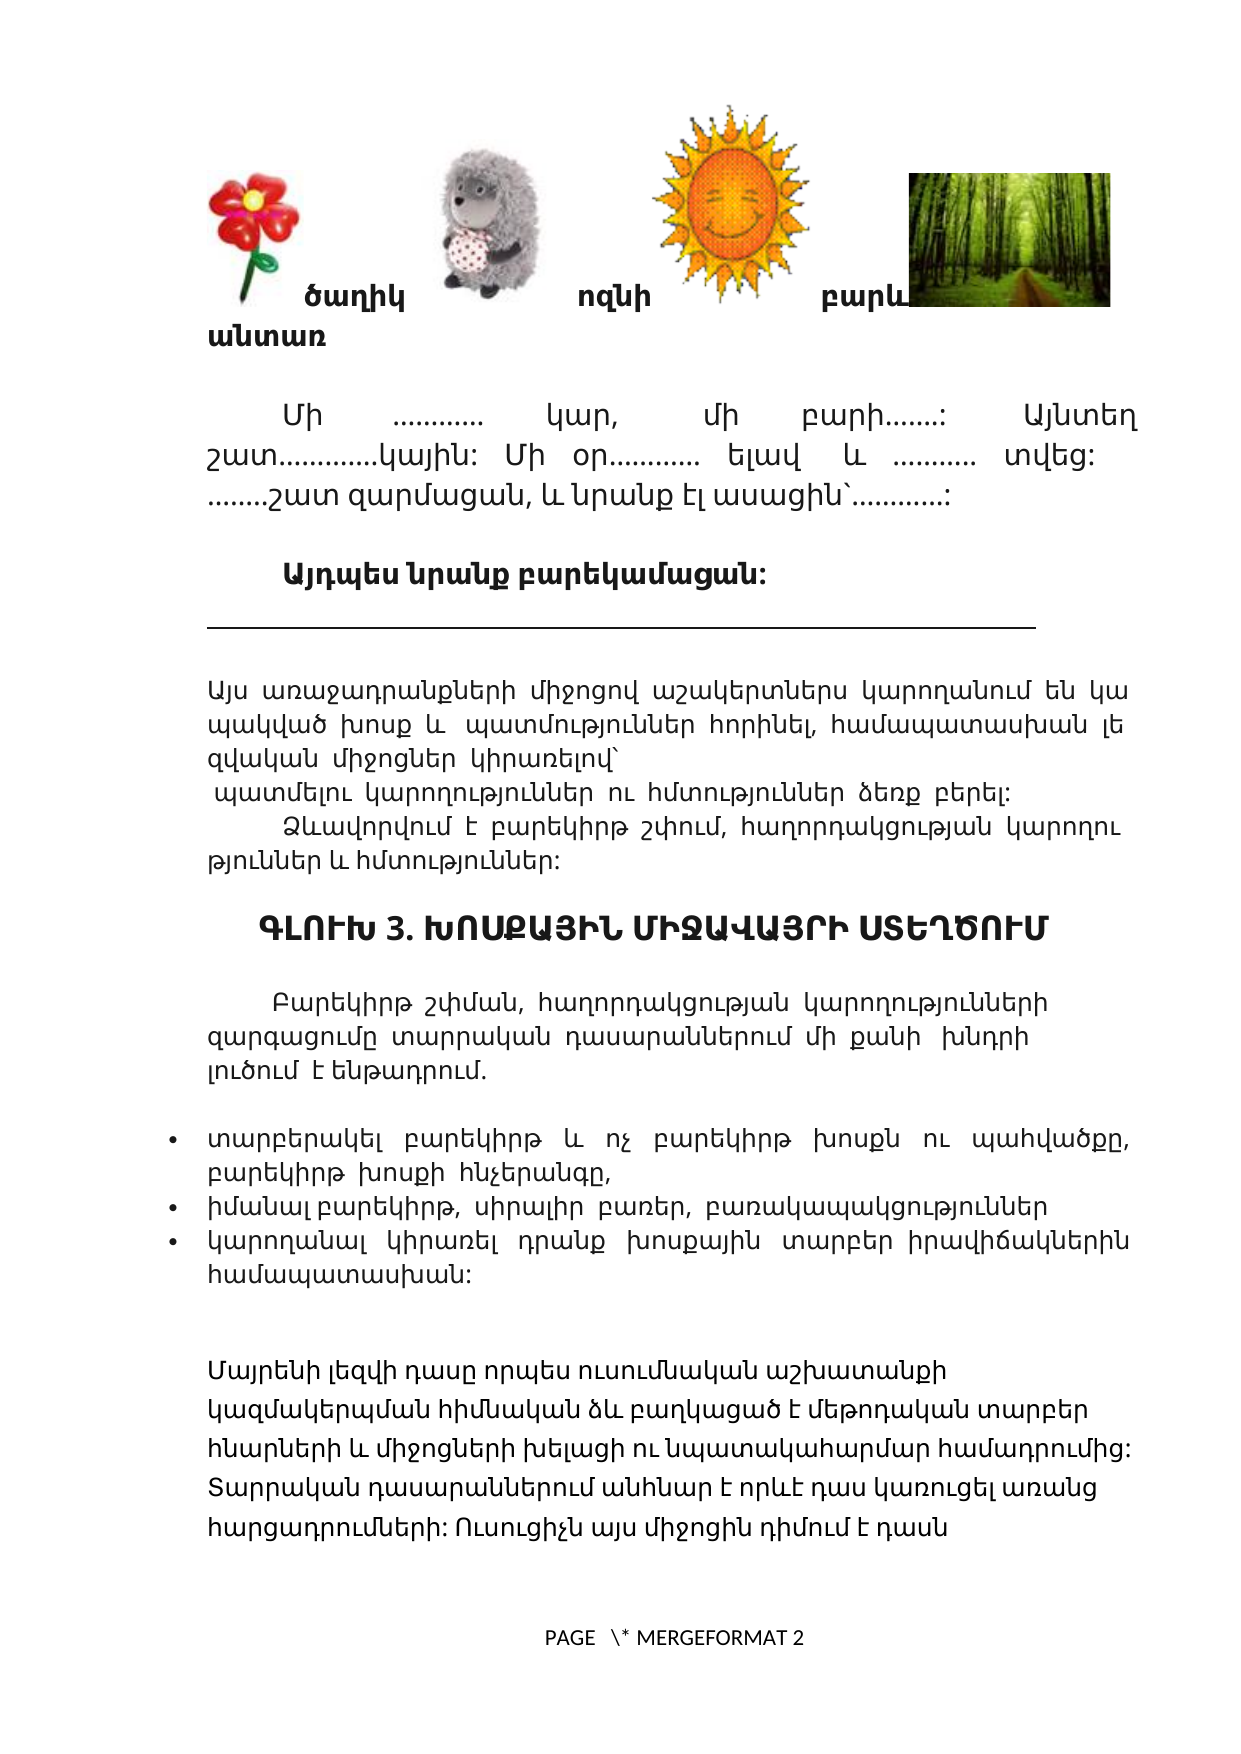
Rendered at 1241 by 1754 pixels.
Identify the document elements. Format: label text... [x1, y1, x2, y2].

text Այս առաջադրանքների միջոցով աշակերտներս կարողանում են կապակված խոսք և պատմություններ հորինել, համապատասխան լեզվական միջոցներ կիրառելով՝ պատմելու կարողություններ ու հմտություններ ձեռք բերել: Ձևավորվում է բարեկիրթ շփում, հաղորդակցության կարողություններ և հմտություններ: [207, 672, 1137, 877]
list տարբերակել բարեկիրթ և ոչ բարեկիրթ խոսքն ու պահվածքը, բարեկիրթ խոսքի հնչերանգը, [169, 1121, 1137, 1189]
picture [206, 170, 304, 307]
text Մի ………… կար, մի բարի…….: Այնտեղ շատ………….կային: Մի օր………… ելավ և ……….. տվեց: ……..շատ զարմացան, և նրանք էլ ասացին`…………: [207, 395, 1137, 514]
text Այդպես նրանք բարեկամացան: [207, 553, 1137, 593]
picture [651, 103, 813, 307]
list իմանալ բարեկիրթ, սիրալիր բառեր, բառակապակցություններ [169, 1189, 1137, 1223]
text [207, 1352, 1137, 1543]
picture [908, 173, 1111, 307]
picture [421, 139, 562, 307]
list կարողանալ կիրառել դրանք խոսքային տարբեր իրավիճակներին համապատասխան: [169, 1223, 1137, 1291]
text Բարեկիրթ շփման, հաղորդակցության կարողությունների զարգացումը տարրական դասարաններում մի քանի խնդրի լուծում է ենթադրում. [207, 984, 1137, 1087]
text ԳԼՈՒԽ 3. ԽՈՍՔԱՅԻՆ ՄԻՋԱՎԱՅՐԻ ՍՏԵՂԾՈՒՄ [207, 905, 1137, 950]
